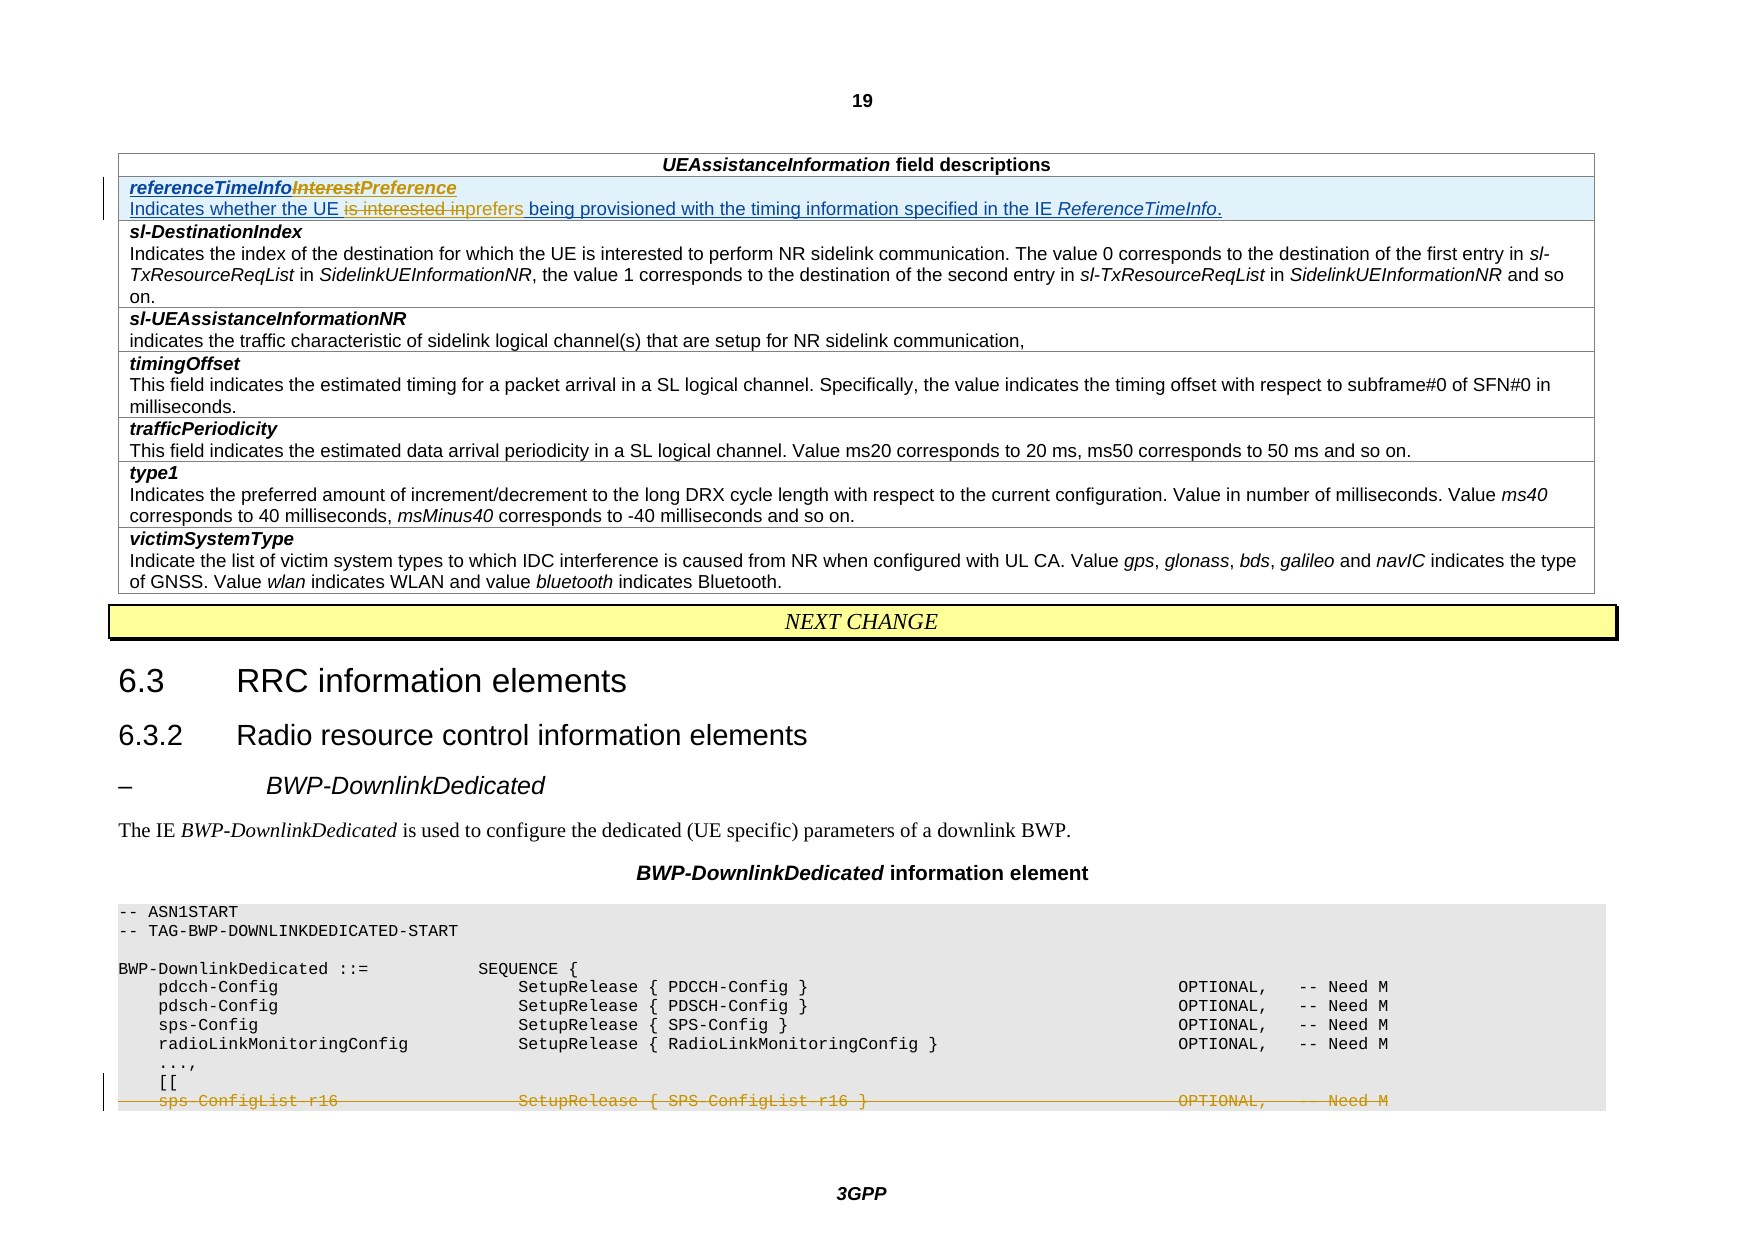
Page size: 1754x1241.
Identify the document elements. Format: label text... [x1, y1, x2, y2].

table_header UEAssistanceInformation field descriptions [119, 154, 1594, 176]
table_cell trafficPeriodicity This field indicates the estimated data arrival periodicity in a SL logical channel. Value ms20 corresponds to 20 ms, ms50 corresponds to 50 ms and so on. [119, 418, 1594, 461]
text BWP-DownlinkDedicated information element [118, 861, 1606, 885]
subtitle – BWP-DownlinkDedicated [118, 771, 1606, 799]
table_cell sl-DestinationIndex Indicates the index of the destination for which the UE is interested to perform NR sidelink communication. The value 0 corresponds to the destination of the first entry in sl-TxResourceReqList in SidelinkUEInformationNR, the value 1 corresponds to the destination of the second entry in sl-TxResourceReqList in SidelinkUEInformationNR and so on. [119, 221, 1594, 307]
text sps-Config SetupRelease { SPS-Config } OPTIONAL, -- Need M [118, 1017, 1606, 1036]
text radioLinkMonitoringConfig SetupRelease { RadioLinkMonitoringConfig } OPTIONAL, -- Need M [118, 1036, 1606, 1054]
text BWP-DownlinkDedicated ::= SEQUENCE { [118, 960, 1606, 979]
text The IE BWP-DownlinkDedicated is used to configure the dedicated (UE specific) parameters of a downlink BWP. [118, 818, 1606, 842]
text [[ [118, 1073, 1606, 1092]
table_cell victimSystemType Indicate the list of victim system types to which IDC interference is caused from NR when configured with UL CA. Value gps, glonass, bds, galileo and navIC indicates the type of GNSS. Value wlan indicates WLAN and value bluetooth indicates Bluetooth. [119, 528, 1594, 593]
table_cell type1 Indicates the preferred amount of increment/decrement to the long DRX cycle length with respect to the current configuration. Value in number of milliseconds. Value ms40 corresponds to 40 milliseconds, msMinus40 corresponds to -40 milliseconds and so on. [119, 462, 1594, 527]
text -- TAG-BWP-DOWNLINKDEDICATED-START [118, 922, 1606, 941]
table_cell sl-UEAssistanceInformationNR indicates the traffic characteristic of sidelink logical channel(s) that are setup for NR sidelink communication, [119, 308, 1594, 351]
subtitle 6.3 RRC information elements [118, 661, 1606, 699]
text pdcch-Config SetupRelease { PDCCH-Config } OPTIONAL, -- Need M [118, 979, 1606, 998]
text -- ASN1START [118, 904, 1606, 922]
table_cell timingOffset This field indicates the estimated timing for a packet arrival in a SL logical channel. Specifically, the value indicates the timing offset with respect to subframe#0 of SFN#0 in milliseconds. [119, 352, 1594, 417]
text ..., [118, 1054, 1606, 1073]
text pdsch-Config SetupRelease { PDSCH-Config } OPTIONAL, -- Need M [118, 998, 1606, 1017]
subtitle 6.3.2 Radio resource control information elements [118, 718, 1606, 752]
text NEXT CHANGE [110, 606, 1615, 637]
